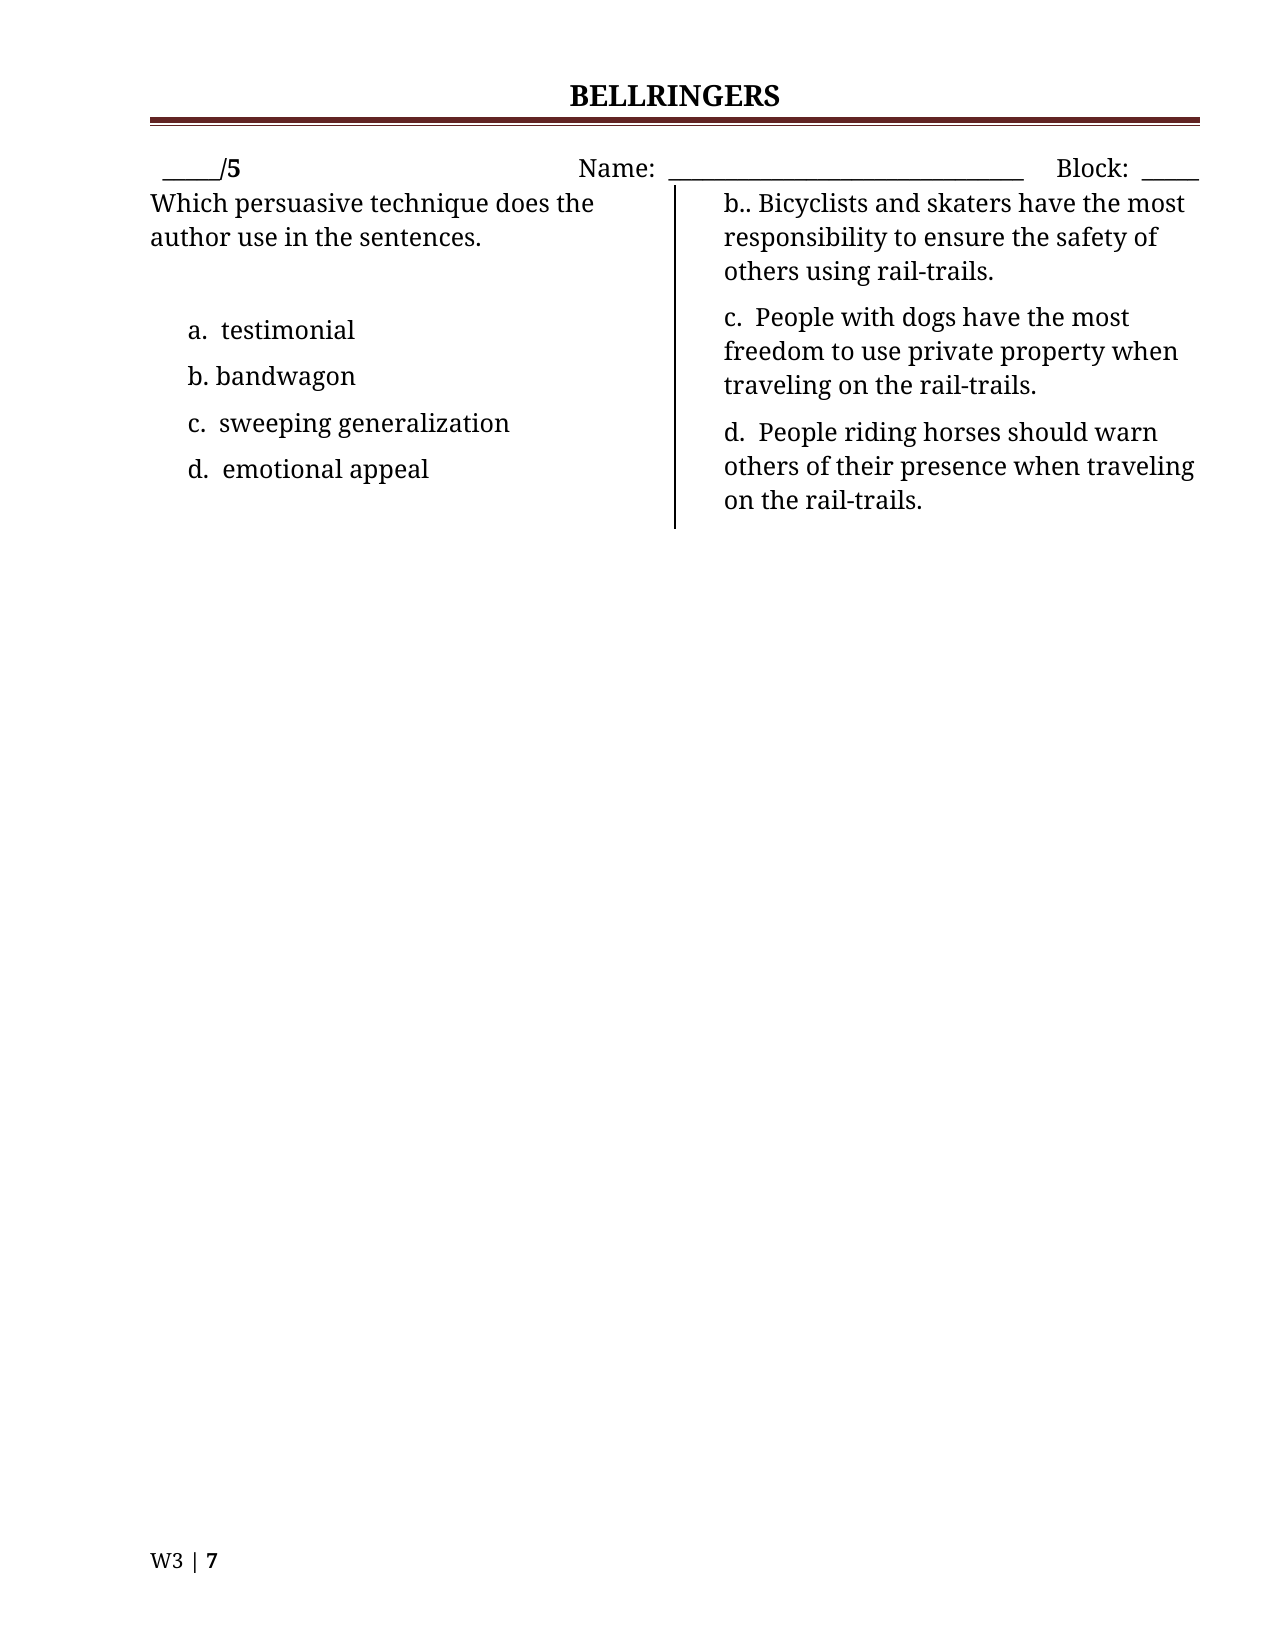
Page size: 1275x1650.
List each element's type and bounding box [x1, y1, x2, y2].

table_header [139, 185, 674, 529]
table_header [676, 185, 1211, 529]
